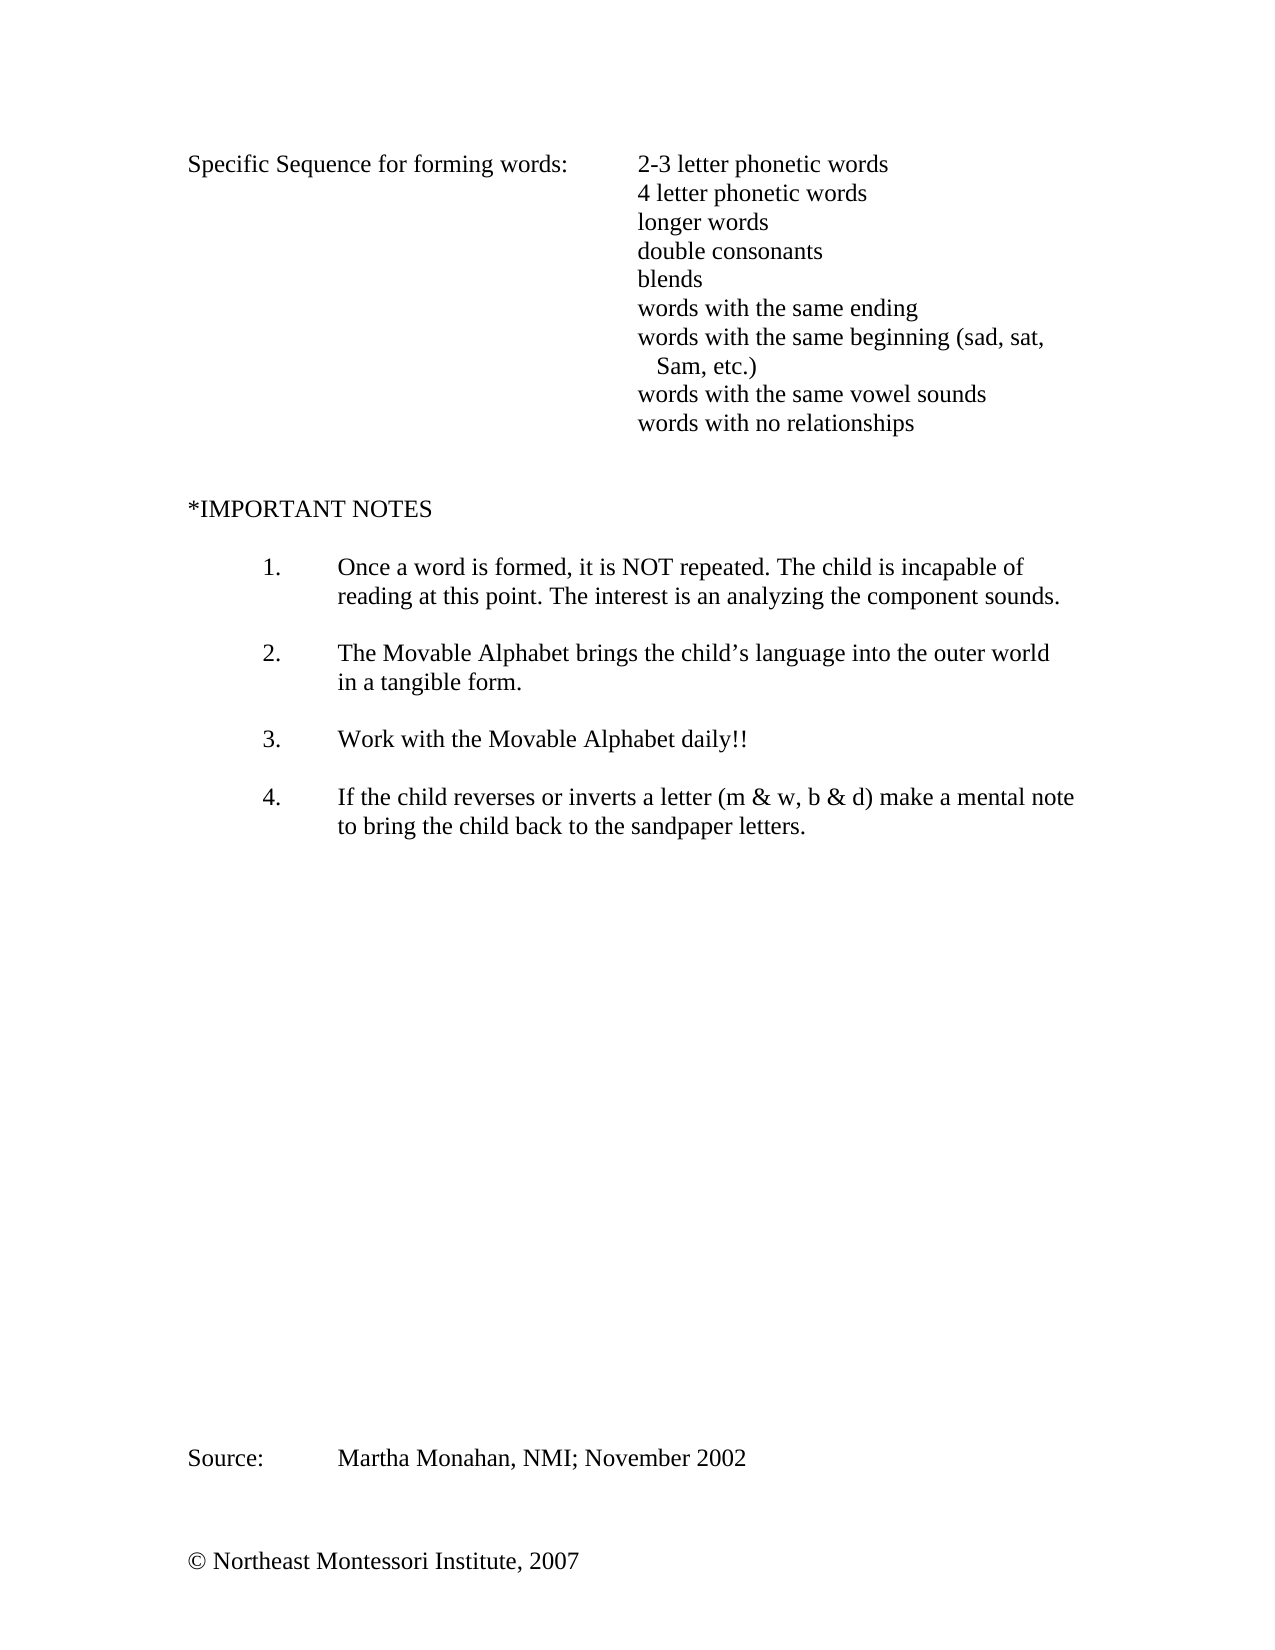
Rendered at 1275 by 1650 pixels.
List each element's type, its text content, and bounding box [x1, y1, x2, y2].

list Work with the Movable Alphabet daily!! [262, 724, 1096, 753]
text double consonants blends [637, 236, 825, 293]
text words with the same ending [637, 293, 1006, 322]
text Specific Sequence for forming words: 2-3 letter phonetic words [187, 149, 1006, 178]
list Once a word is formed, it is NOT repeated. The child is incapable of reading at this point. The interest is an analyzing the component sounds. [262, 552, 1062, 609]
text Source: Martha Monahan, NMI; November 2002 [187, 1443, 867, 1472]
text words with the same beginning (sad, sat, Sam, etc.) [637, 322, 1046, 379]
list If the child reverses or inverts a letter (m & w, b & d) make a mental note to bring the child back to the sandpaper letters. [262, 782, 1076, 839]
text words with the same vowel sounds words with no relationships [637, 379, 989, 437]
text *IMPORTANT NOTES [187, 494, 867, 523]
text 4 letter phonetic words longer words [637, 178, 869, 236]
list The Movable Alphabet brings the child’s language into the outer world in a tangible form. [262, 638, 1051, 696]
